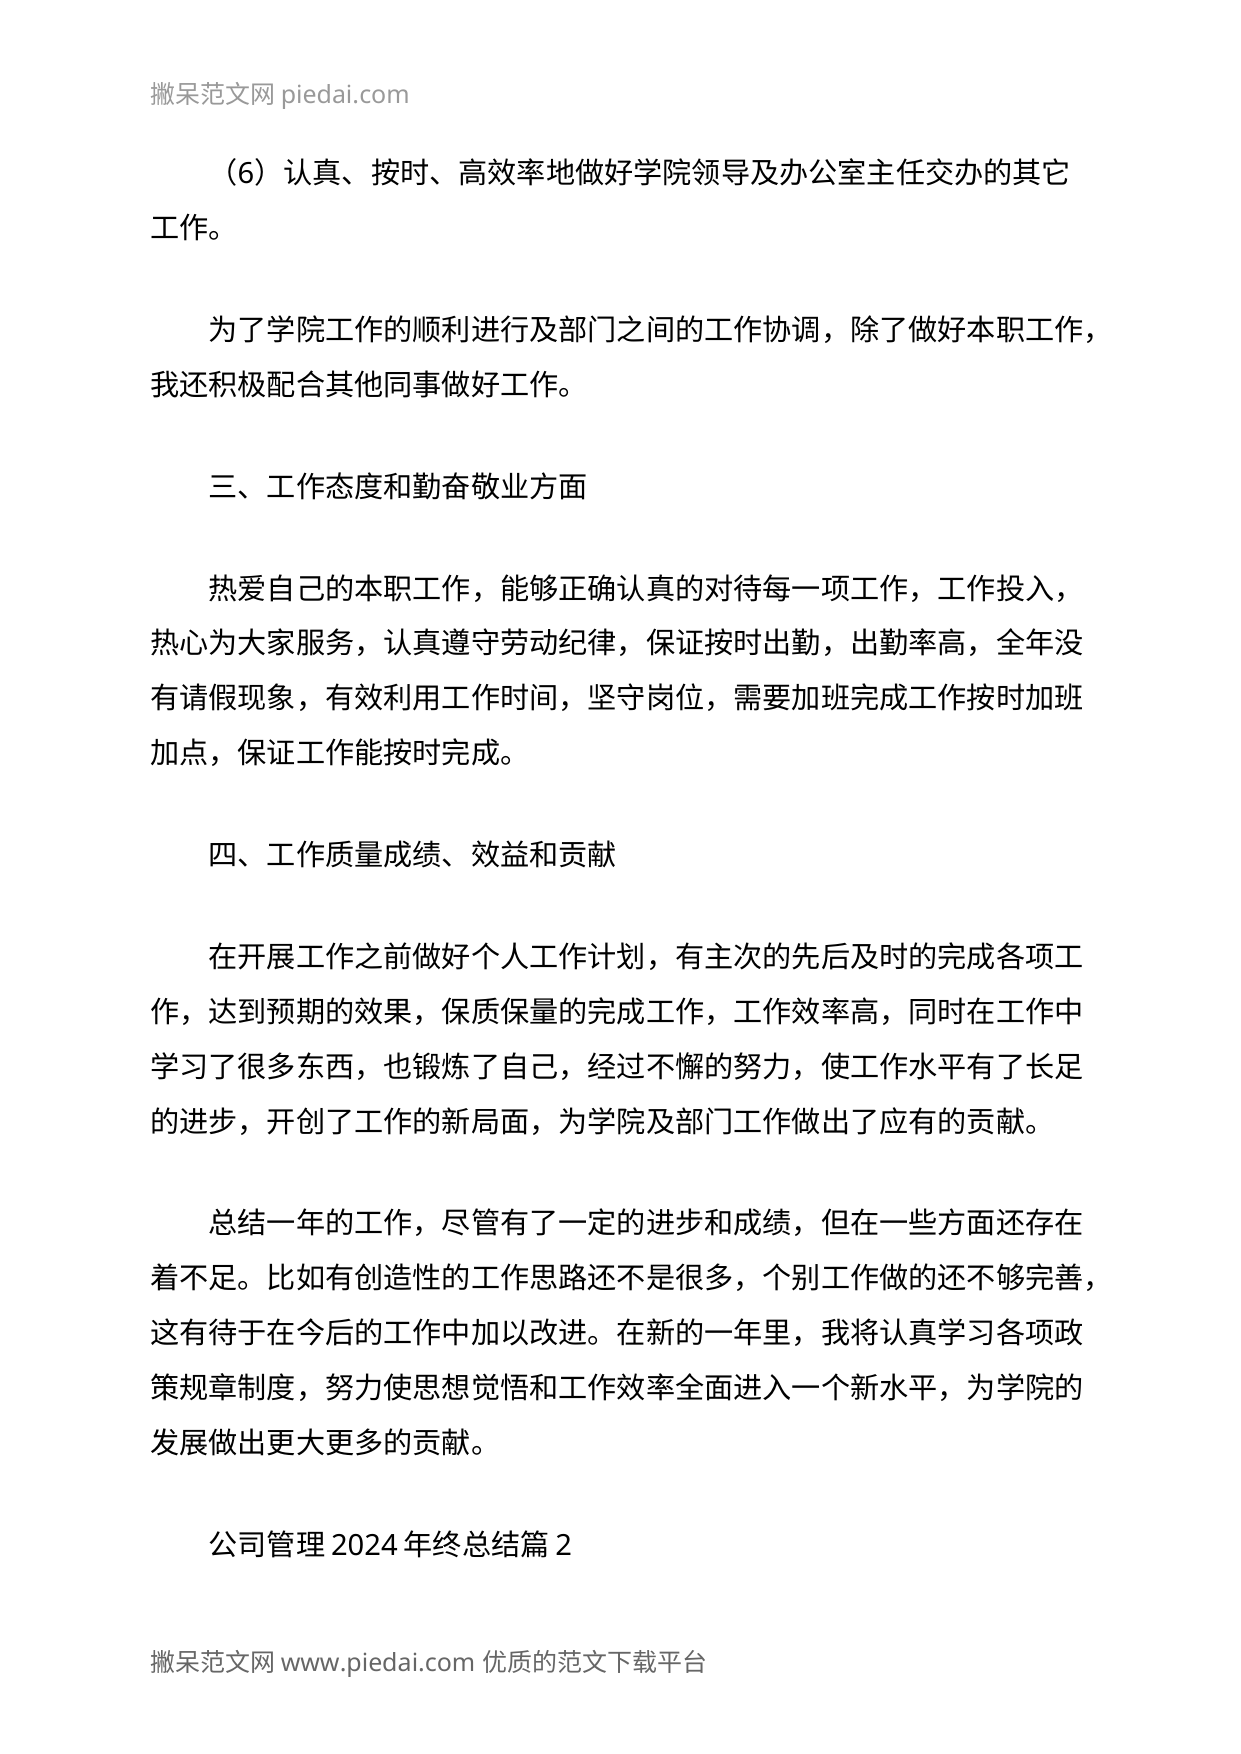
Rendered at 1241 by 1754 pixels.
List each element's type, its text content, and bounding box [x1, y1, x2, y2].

text 在开展工作之前做好个人工作计划，有主次的先后及时的完成各项工作，达到预期的效果，保质保量的完成工作，工作效率高，同时在工作中学习了很多东西，也锻炼了自己，经过不懈的努力，使工作水平有了长足的进步，开创了工作的新局面，为学院及部门工作做出了应有的贡献。 [150, 933, 1090, 1140]
text 三、工作态度和勤奋敬业方面 [150, 463, 1090, 506]
text 为了学院工作的顺利进行及部门之间的工作协调，除了做好本职工作，我还积极配合其他同事做好工作。 [150, 307, 1090, 404]
text 总结一年的工作，尽管有了一定的进步和成绩，但在一些方面还存在着不足。比如有创造性的工作思路还不是很多，个别工作做的还不够完善，这有待于在今后的工作中加以改进。在新的一年里，我将认真学习各项政策规章制度，努力使思想觉悟和工作效率全面进入一个新水平，为学院的发展做出更大更多的贡献。 [150, 1200, 1090, 1462]
text 四、工作质量成绩、效益和贡献 [150, 832, 1090, 874]
text 公司管理2024年终总结篇2 [150, 1521, 1090, 1564]
text （6）认真、按时、高效率地做好学院领导及办公室主任交办的其它工作。 [150, 150, 1090, 247]
text 热爱自己的本职工作，能够正确认真的对待每一项工作，工作投入，热心为大家服务，认真遵守劳动纪律，保证按时出勤，出勤率高，全年没有请假现象，有效利用工作时间，坚守岗位，需要加班完成工作按时加班加点，保证工作能按时完成。 [150, 565, 1090, 772]
